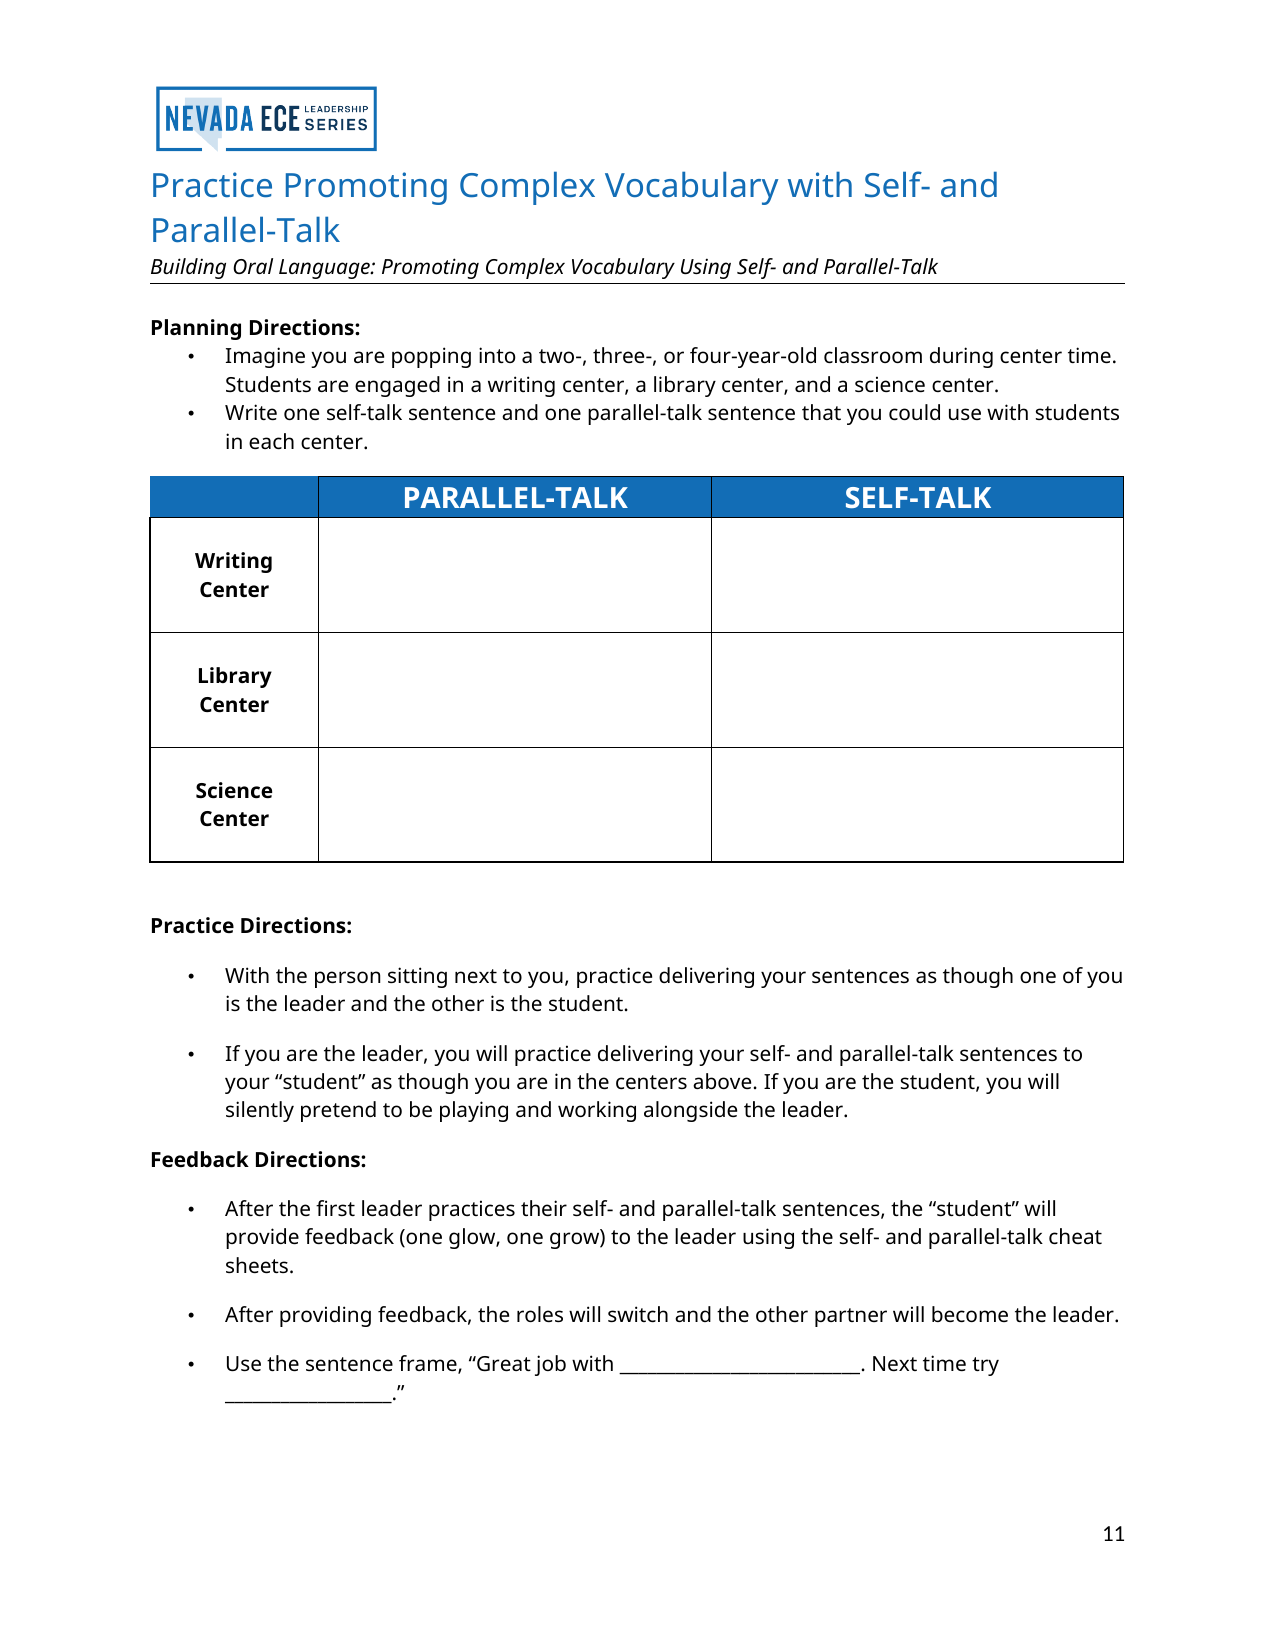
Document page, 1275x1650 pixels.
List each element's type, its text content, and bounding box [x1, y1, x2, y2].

table_cell [319, 518, 711, 632]
text Practice Directions: [150, 912, 1125, 940]
table_cell [712, 633, 1123, 747]
text Feedback Directions: [150, 1145, 1125, 1173]
text Building Oral Language: Promoting Complex Vocabulary Using Self- and Parallel-Talk [150, 252, 1125, 283]
table_cell [319, 748, 711, 861]
table_cell Writing Center [151, 518, 318, 632]
table_header SELF-TALK [712, 477, 1123, 517]
list Imagine you are popping into a two-, three-, or four-year-old classroom during center time. Students are engaged in a writing center, a library center, and a science center. [187, 342, 1125, 398]
list After providing feedback, the roles will switch and the other partner will become the leader. [187, 1300, 1125, 1329]
list With the person sitting next to you, practice delivering your sentences as though one of you is the leader and the other is the student. [187, 961, 1125, 1018]
list Use the sentence frame, “Great job with __________________________. Next time try __________________.” [187, 1349, 1125, 1406]
table_cell [712, 518, 1123, 632]
table_header [150, 476, 318, 517]
picture [150, 75, 382, 162]
table_header PARALLEL-TALK [319, 477, 711, 517]
text Practice Promoting Complex Vocabulary with Self- and Parallel-Talk [150, 162, 1125, 252]
table_cell [712, 748, 1123, 861]
table_cell Science Center [151, 748, 318, 861]
list After the first leader practices their self- and parallel-talk sentences, the “student” will provide feedback (one glow, one grow) to the leader using the self- and parallel-talk cheat sheets. [187, 1194, 1125, 1279]
list Write one self-talk sentence and one parallel-talk sentence that you could use with students in each center. [187, 398, 1125, 455]
table_cell Library Center [151, 633, 318, 747]
text Planning Directions: [150, 313, 1125, 342]
table_cell [319, 633, 711, 747]
list If you are the leader, you will practice delivering your self- and parallel-talk sentences to your “student” as though you are in the centers above. If you are the student, you will silently pretend to be playing and working alongside the leader. [187, 1039, 1125, 1124]
